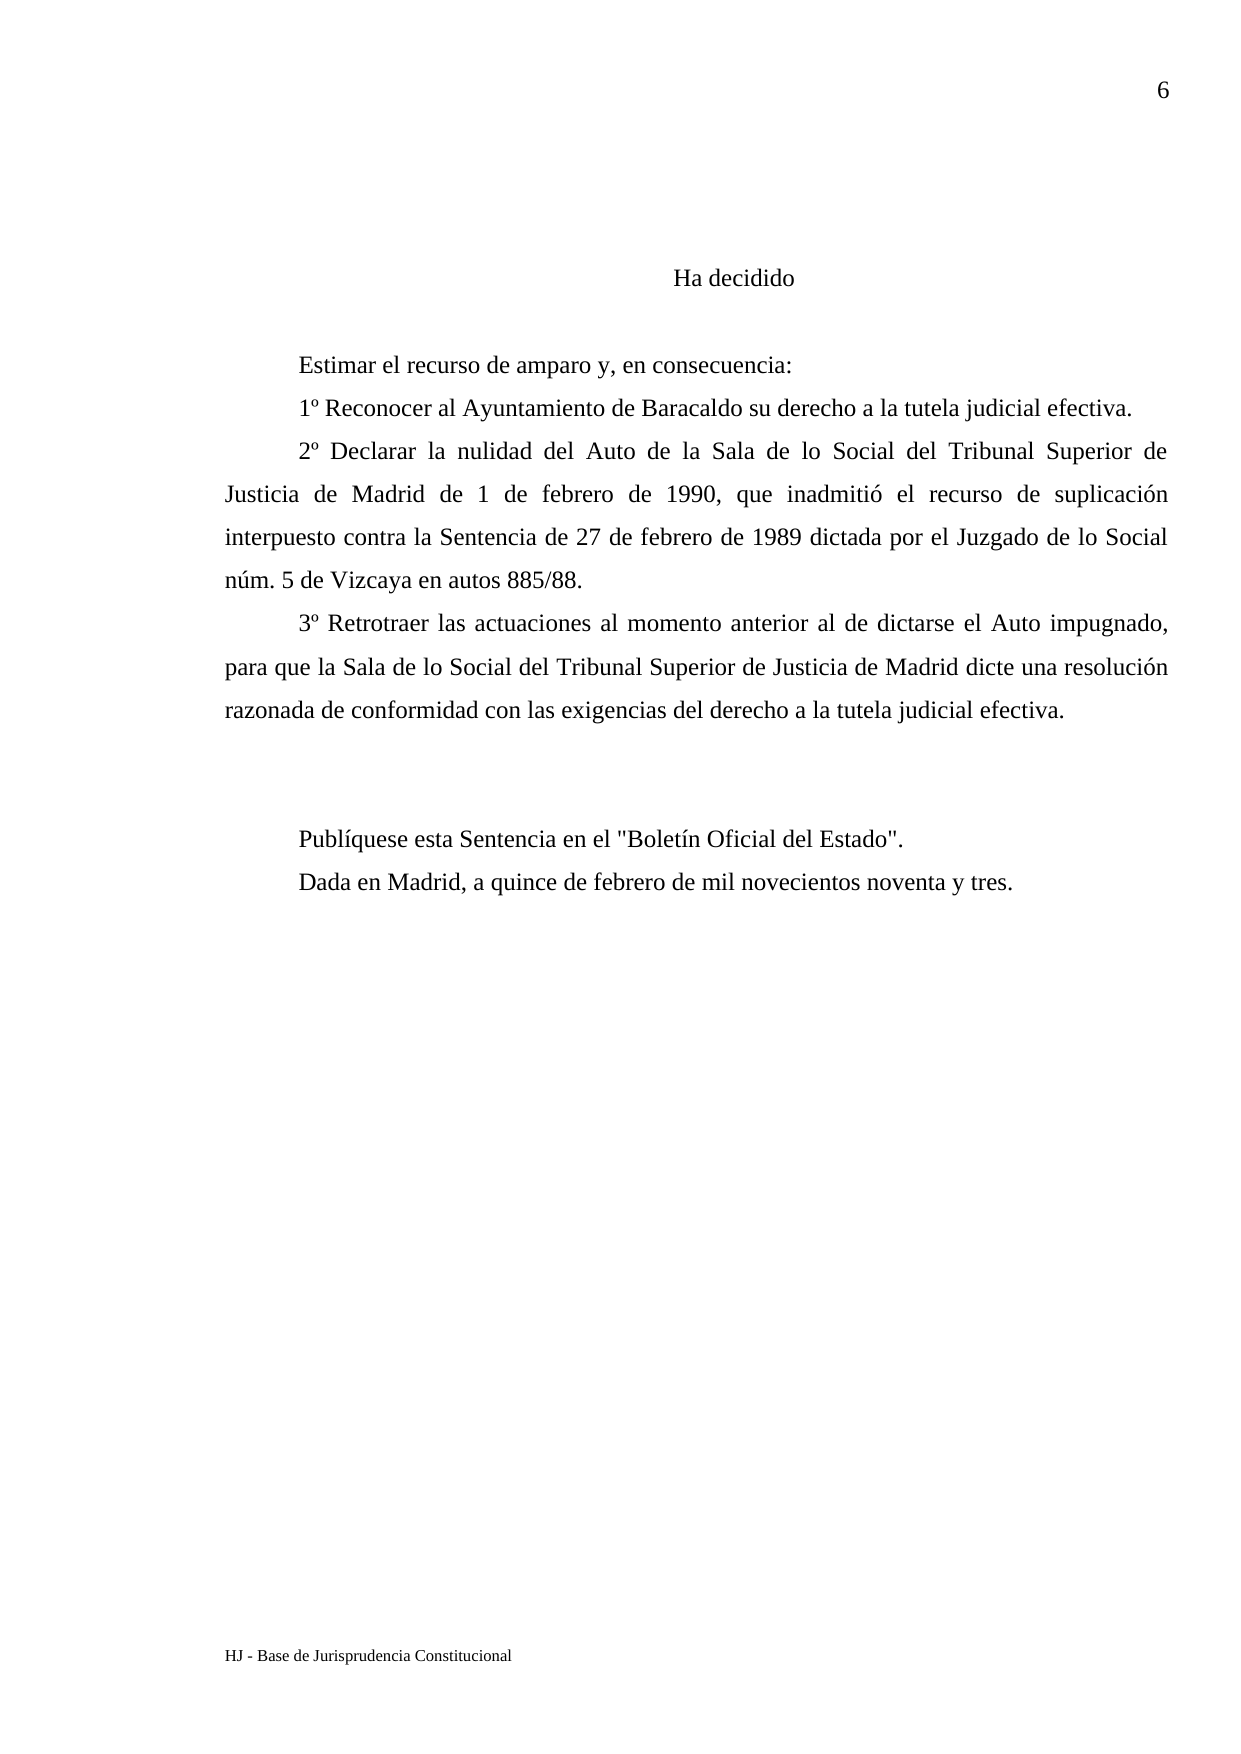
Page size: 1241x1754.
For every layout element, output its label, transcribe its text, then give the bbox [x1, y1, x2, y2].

text Publíquese esta Sentencia en el "Boletín Oficial del Estado". [224, 824, 1169, 853]
text 3º Retrotraer las actuaciones al momento anterior al de dictarse el Auto impugnado, para que la Sala de lo Social del Tribunal Superior de Justicia de Madrid dicte una resolución razonada de conformidad con las exigencias del derecho a la tutela judicial efectiva. [224, 608, 1169, 723]
text Dada en Madrid, a quince de febrero de mil novecientos noventa y tres. [224, 867, 1169, 896]
text 2º Declarar la nulidad del Auto de la Sala de lo Social del Tribunal Superior de Justicia de Madrid de 1 de febrero de 1990, que inadmitió el recurso de suplicación interpuesto contra la Sentencia de 27 de febrero de 1989 dictada por el Juzgado de lo Social núm. 5 de Vizcaya en autos 885/88. [224, 436, 1169, 594]
text 1º Reconocer al Ayuntamiento de Baracaldo su derecho a la tutela judicial efectiva. [224, 393, 1169, 422]
text Ha decidido [224, 263, 1169, 292]
text Estimar el recurso de amparo y, en consecuencia: [224, 350, 1169, 378]
